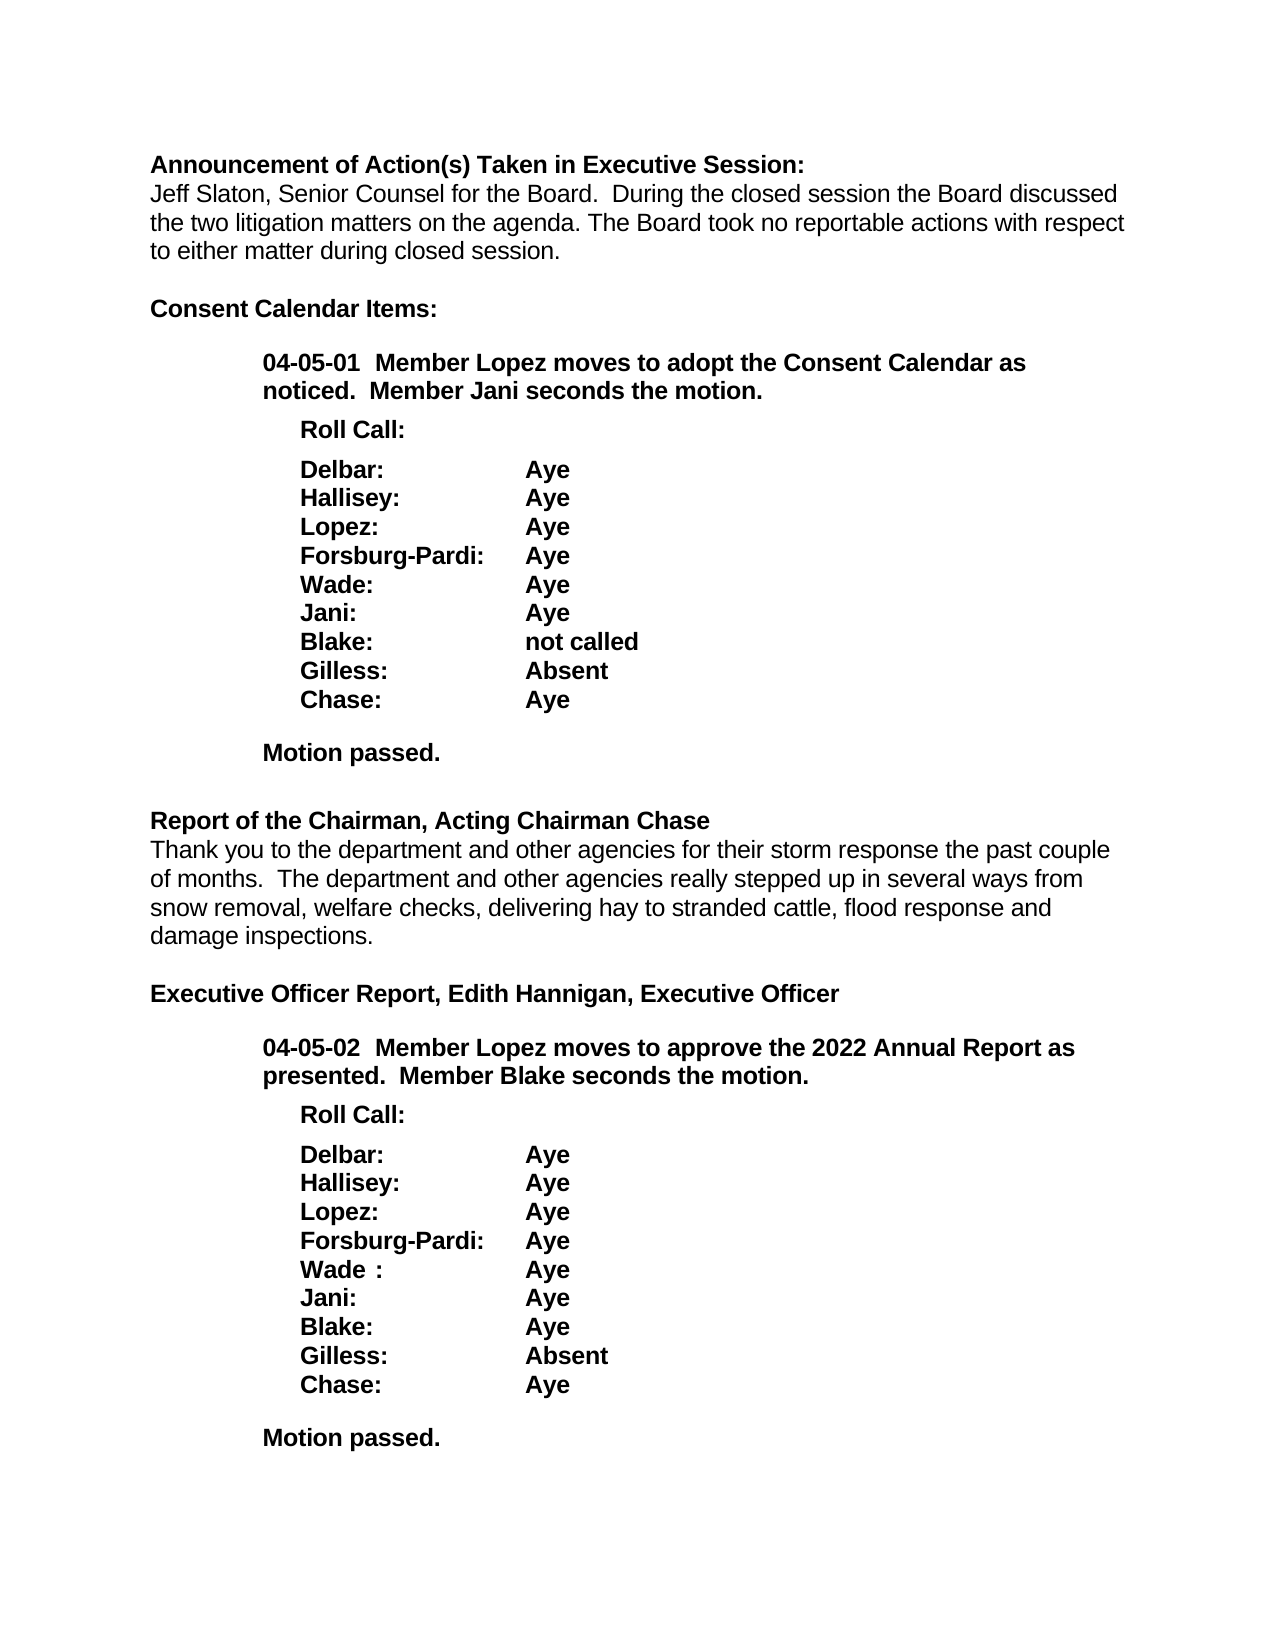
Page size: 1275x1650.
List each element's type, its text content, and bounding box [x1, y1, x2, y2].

text Blake: not called [300, 627, 1125, 656]
text Thank you to the department and other agencies for their storm response the past couple of months. The department and other agencies really stepped up in several ways from snow removal, welfare checks, delivering hay to stranded cattle, flood response and damage inspections. [150, 835, 1125, 950]
text Hallisey: Aye [300, 1168, 1125, 1197]
text Delbar: Aye [300, 454, 1125, 483]
text Consent Calendar Items: [150, 294, 1125, 322]
text Chase: Aye [300, 684, 1125, 713]
text Lopez: Aye [300, 512, 1125, 541]
text 04-05-02 Member Lopez moves to approve the 2022 Annual Report as presented. Member Blake seconds the motion. [262, 1032, 1125, 1090]
text Blake: Aye [300, 1312, 1125, 1341]
text Jani: Aye [300, 1283, 1125, 1312]
text Executive Officer Report, Edith Hannigan, Executive Officer [150, 979, 1125, 1007]
text Hallisey: Aye [300, 483, 1125, 512]
text Gilless: Absent [300, 656, 1125, 684]
text Report of the Chairman, Acting Chairman Chase [150, 806, 1125, 835]
text Motion passed. [262, 1423, 1125, 1452]
text Roll Call: [300, 415, 1125, 444]
text Delbar: Aye [300, 1139, 1125, 1168]
text Roll Call: [300, 1100, 1125, 1129]
text Wade: Aye [300, 569, 1125, 598]
text Chase: Aye [300, 1369, 1125, 1398]
text Forsburg-Pardi: Aye [300, 1226, 1125, 1254]
text Forsburg-Pardi: Aye [300, 541, 1125, 569]
text Wade : Aye [300, 1254, 1125, 1283]
text Jani: Aye [300, 598, 1125, 627]
text 04-05-01 Member Lopez moves to adopt the Consent Calendar as noticed. Member Jani seconds the motion. [262, 347, 1125, 405]
text Motion passed. [262, 738, 1125, 767]
text Lopez: Aye [300, 1197, 1125, 1226]
text Announcement of Action(s) Taken in Executive Session: [150, 150, 1125, 179]
text Jeff Slaton, Senior Counsel for the Board. During the closed session the Board discussed the two litigation matters on the agenda. The Board took no reportable actions with respect to either matter during closed session. [150, 179, 1125, 265]
text Gilless: Absent [300, 1341, 1125, 1369]
